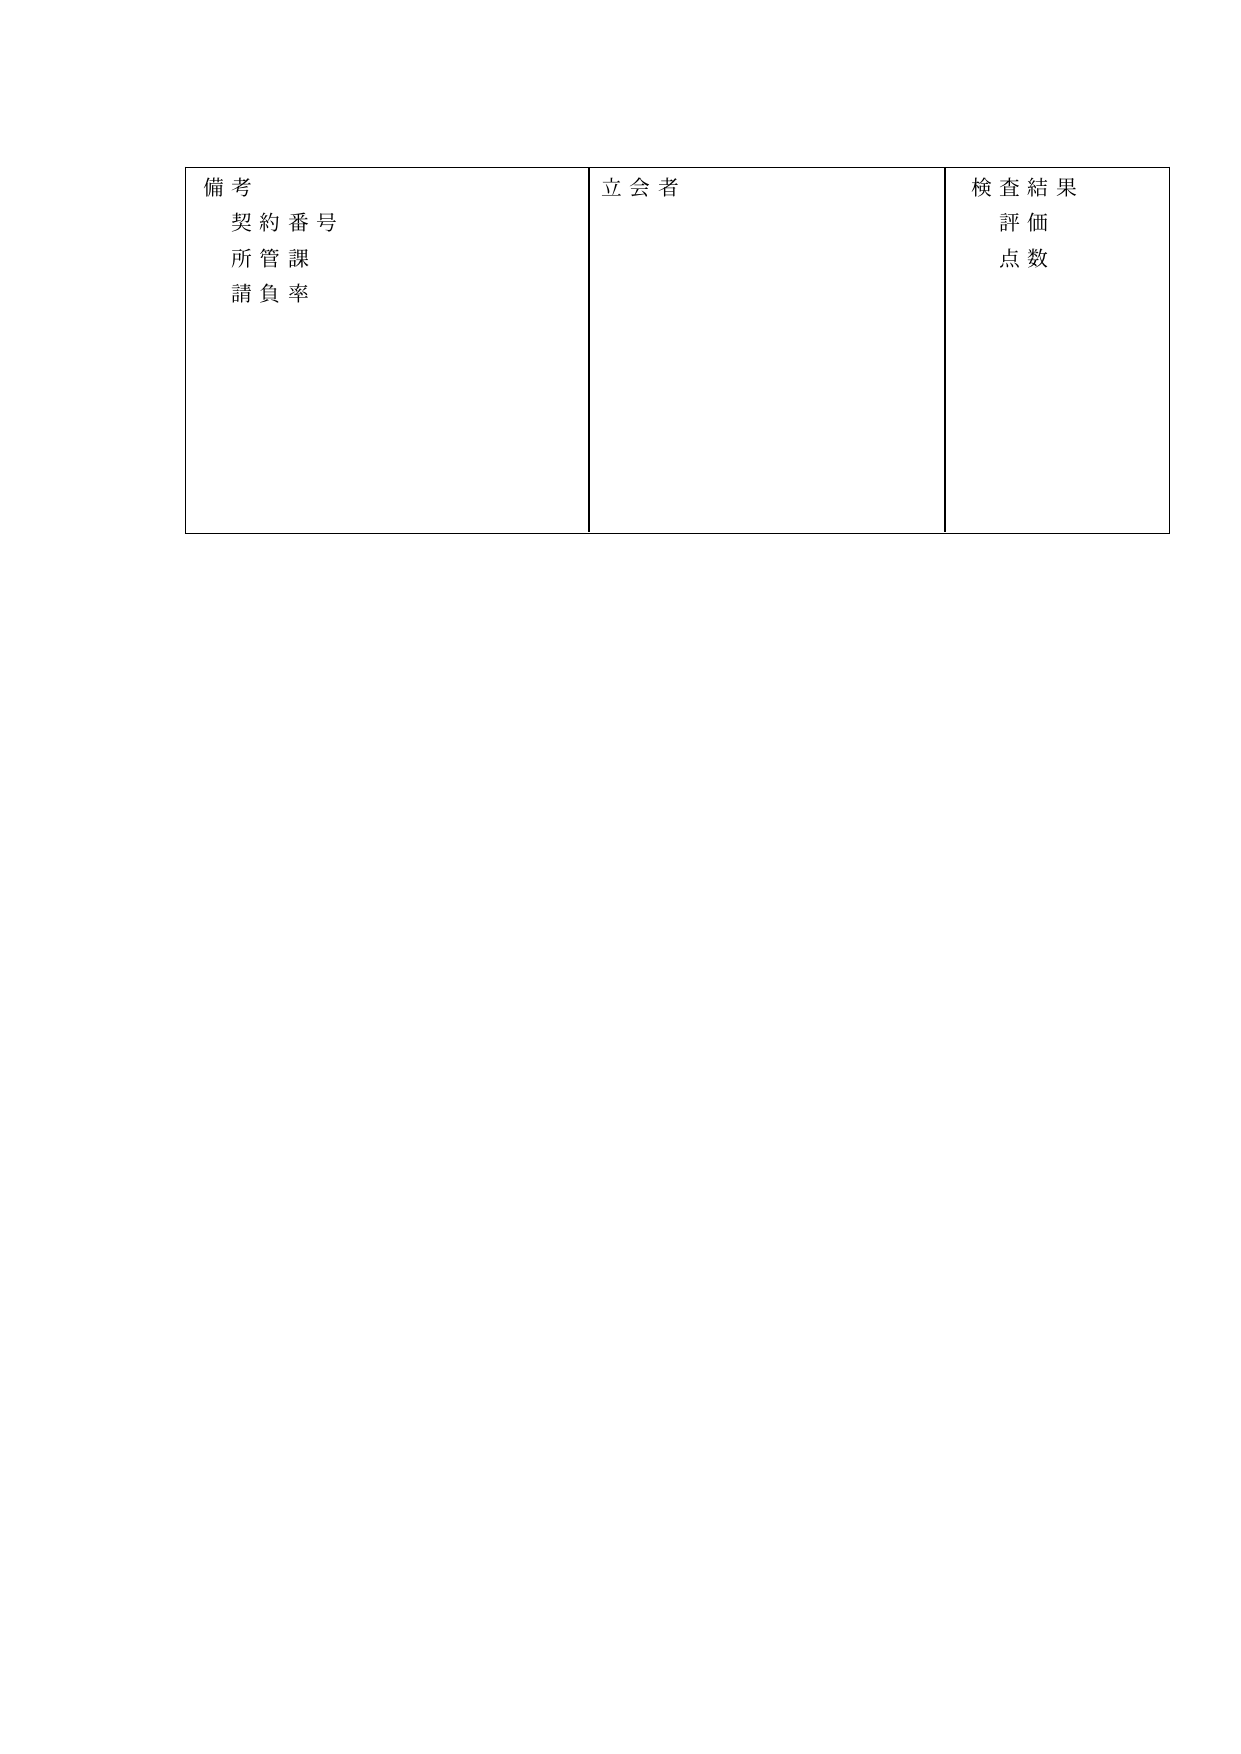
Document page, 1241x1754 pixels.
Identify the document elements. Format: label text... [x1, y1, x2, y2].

table_cell 検査結果 評価 点数 [946, 168, 1169, 532]
table_cell 備考 契約番号 所管課 請負率 [186, 168, 588, 532]
table_cell 立会者 [590, 168, 944, 532]
